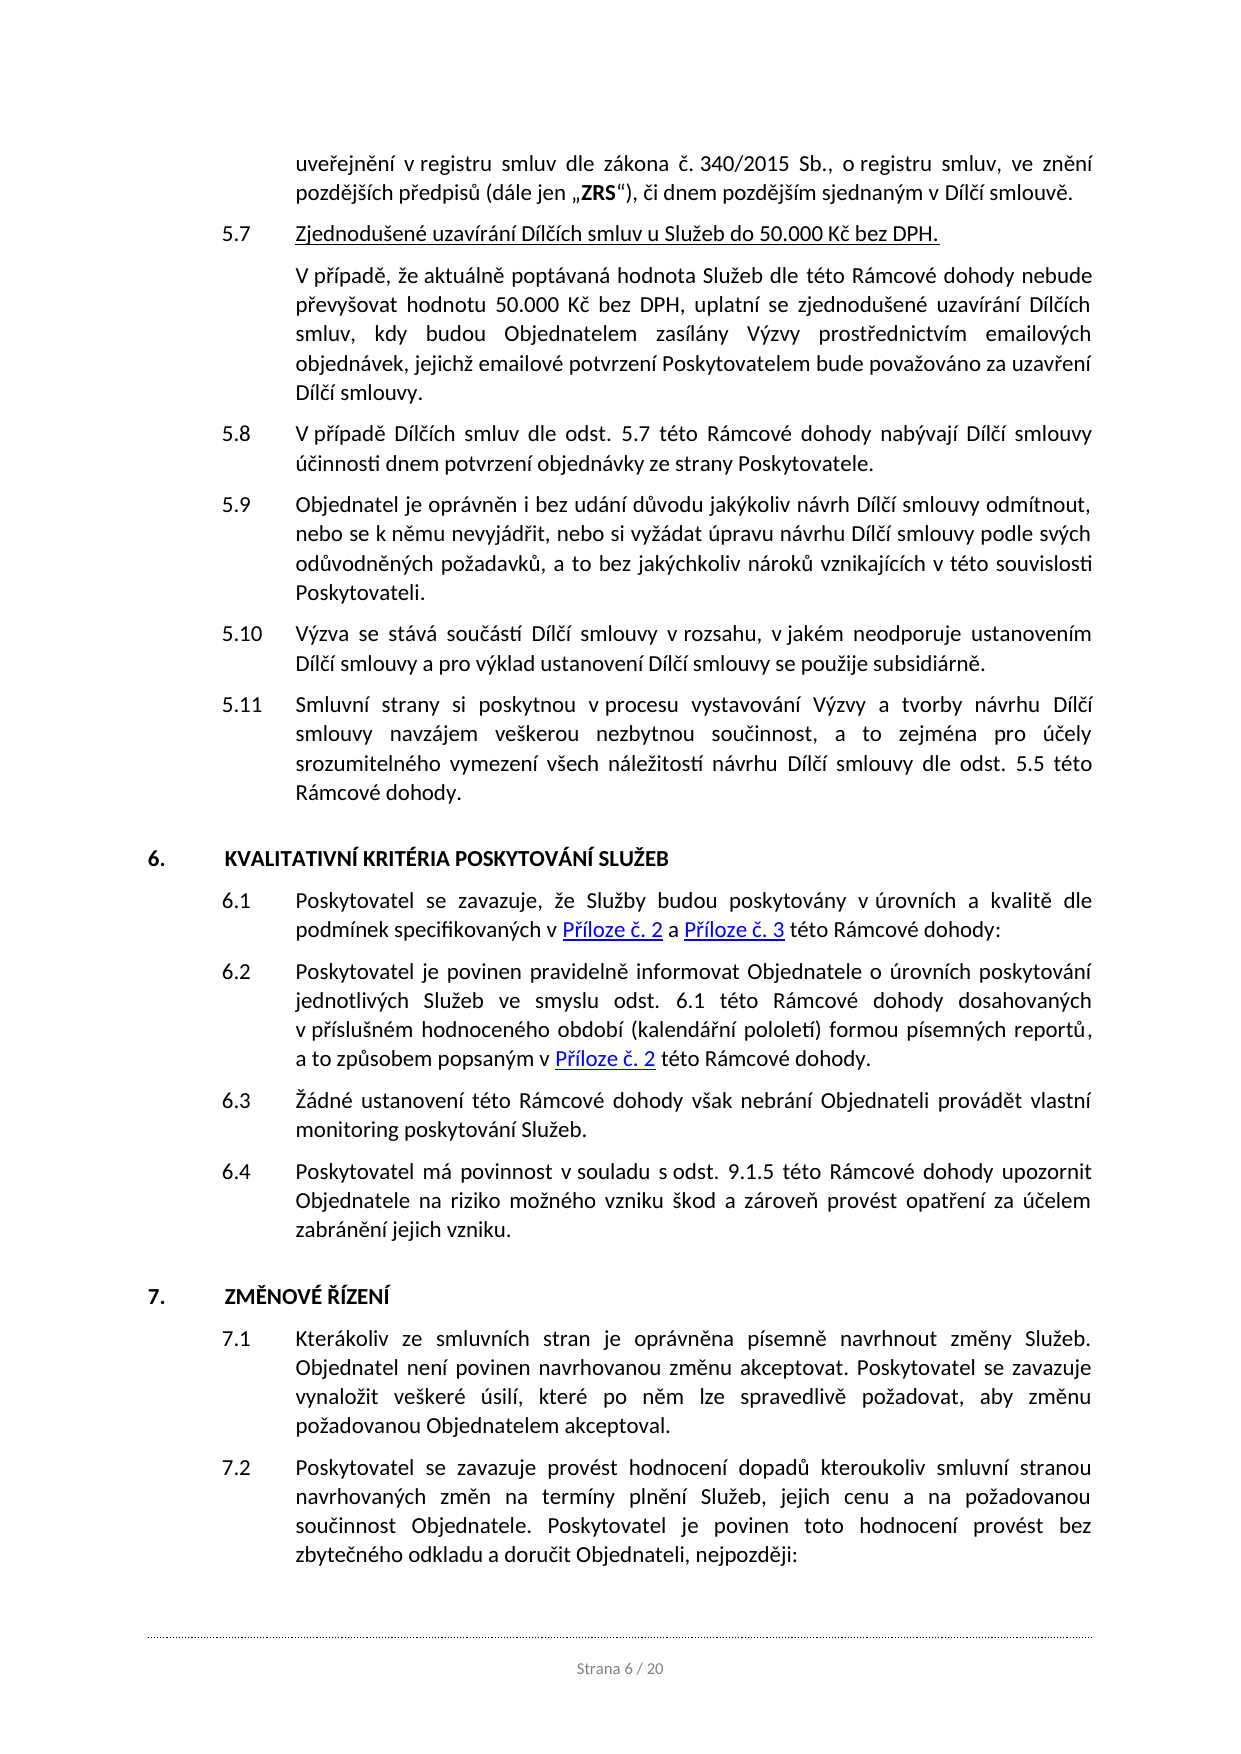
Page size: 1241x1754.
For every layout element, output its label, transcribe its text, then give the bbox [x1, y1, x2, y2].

text ZMĚNOVÉ ŘÍZENÍ [148, 1281, 1092, 1310]
text Objednatel je oprávněn i bez udání důvodu jakýkoliv návrh Dílčí smlouvy odmítnout, nebo se k němu nevyjádřit, nebo si vyžádat úpravu návrhu Dílčí smlouvy podle svých odůvodněných požadavků, a to bez jakýchkoliv nároků vznikajících v této souvislosti Poskytovateli. [222, 489, 1092, 606]
text Zjednodušené uzavírání Dílčích smluv u Služeb do 50.000 Kč bez DPH. [222, 218, 1092, 248]
text Smluvní strany si poskytnou v procesu vystavování Výzvy a tvorby návrhu Dílčí smlouvy navzájem veškerou nezbytnou součinnost, a to zejména pro účely srozumitelného vymezení všech náležitostí návrhu Dílčí smlouvy dle odst. 5.5 této Rámcové dohody. [222, 689, 1092, 806]
text Poskytovatel je povinen pravidelně informovat Objednatele o úrovních poskytování jednotlivých Služeb ve smyslu odst. 6.1 této Rámcové dohody dosahovaných v příslušném hodnoceného období (kalendářní pololetí) formou písemných reportů, a to způsobem popsaným v Příloze č. 2 této Rámcové dohody. [222, 956, 1092, 1073]
text Poskytovatel se zavazuje provést hodnocení dopadů kteroukoliv smluvní stranou navrhovaných změn na termíny plnění Služeb, jejich cenu a na požadovanou součinnost Objednatele. Poskytovatel je povinen toto hodnocení provést bez zbytečného odkladu a doručit Objednateli, nejpozději: [222, 1452, 1092, 1568]
text KVALITATIVNÍ KRITÉRIA POSKYTOVÁNÍ SLUŽEB [148, 843, 1092, 873]
text V případě Dílčích smluv dle odst. 5.7 této Rámcové dohody nabývají Dílčí smlouvy účinnosti dnem potvrzení objednávky ze strany Poskytovatele. [222, 418, 1092, 477]
text Poskytovatel se zavazuje, že Služby budou poskytovány v úrovních a kvalitě dle podmínek specifikovaných v Příloze č. 2 a Příloze č. 3 této Rámcové dohody: [222, 885, 1092, 943]
text Poskytovatel má povinnost v souladu s odst. 9.1.5 této Rámcové dohody upozornit Objednatele na riziko možného vzniku škod a zároveň provést opatření za účelem zabránění jejich vzniku. [222, 1156, 1092, 1243]
text Žádné ustanovení této Rámcové dohody však nebrání Objednateli provádět vlastní monitoring poskytování Služeb. [222, 1085, 1092, 1143]
text Výzva se stává součástí Dílčí smlouvy v rozsahu, v jakém neodporuje ustanovením Dílčí smlouvy a pro výklad ustanovení Dílčí smlouvy se použije subsidiárně. [222, 618, 1092, 677]
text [222, 148, 1092, 206]
text Kterákoliv ze smluvních stran je oprávněna písemně navrhnout změny Služeb. Objednatel není povinen navrhovanou změnu akceptovat. Poskytovatel se zavazuje vynaložit veškeré úsilí, které po něm lze spravedlivě požadovat, aby změnu požadovanou Objednatelem akceptoval. [222, 1323, 1092, 1439]
list V případě, že aktuálně poptávaná hodnota Služeb dle této Rámcové dohody nebude převyšovat hodnotu 50.000 Kč bez DPH, uplatní se zjednodušené uzavírání Dílčích smluv, kdy budou Objednatelem zasílány Výzvy prostřednictvím emailových objednávek, jejichž emailové potvrzení Poskytovatelem bude považováno za uzavření Dílčí smlouvy. [295, 260, 1092, 406]
